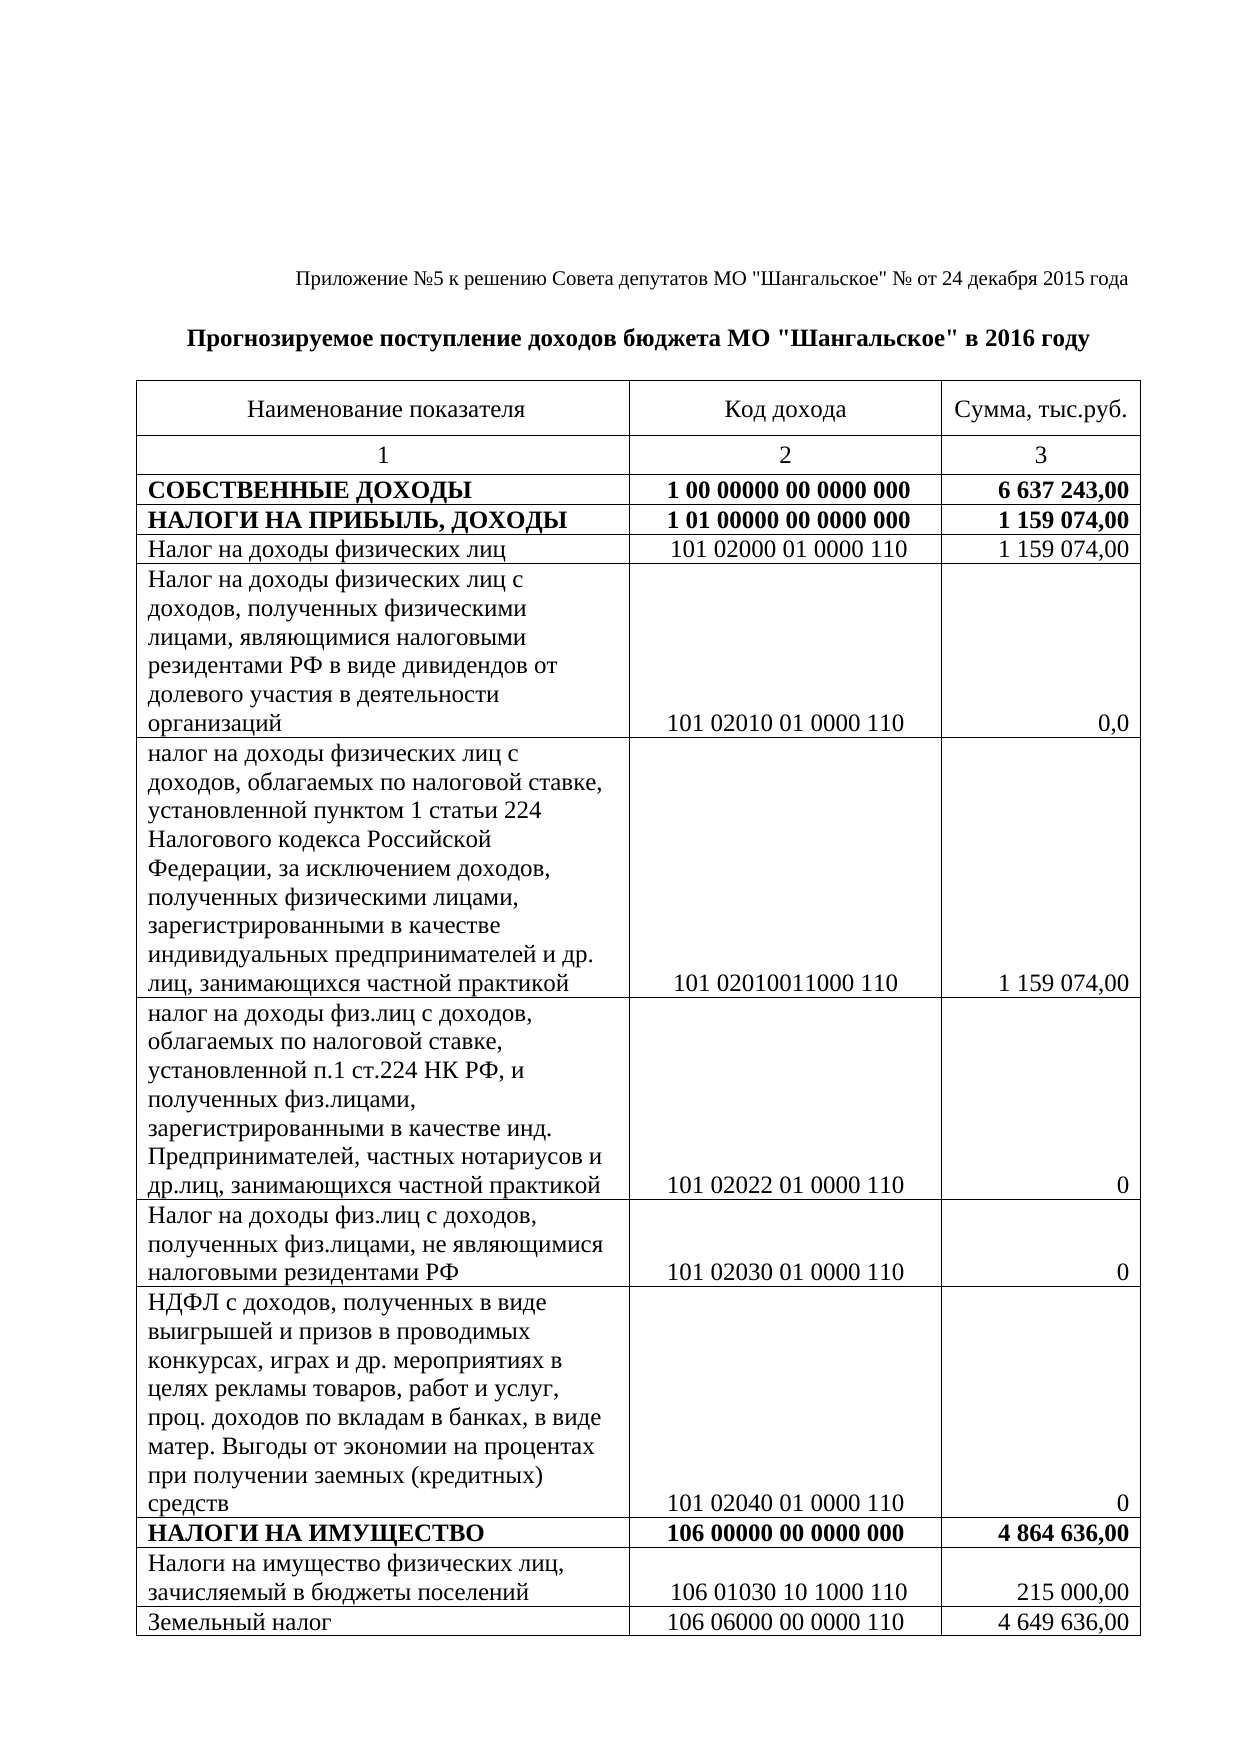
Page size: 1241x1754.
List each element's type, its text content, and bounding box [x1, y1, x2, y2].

table_cell НАЛОГИ НА ПРИБЫЛЬ, ДОХОДЫ [137, 505, 629, 533]
table_cell 0,0 [942, 564, 1140, 737]
table_cell 106 01030 10 1000 110 [630, 1548, 941, 1606]
table_cell 0 [942, 998, 1140, 1199]
table_header Приложение №5 к решению Совета депутатов МО "Шангальское" № от 24 декабря 2015 года [136, 261, 1140, 294]
table_cell 4 649 636,00 [942, 1607, 1140, 1635]
table_cell НАЛОГИ НА ИМУЩЕСТВО [137, 1518, 629, 1547]
table_cell 101 02000 01 0000 110 [630, 535, 941, 563]
table_cell 6 637 243,00 [942, 475, 1140, 504]
table_cell 106 06000 00 0000 110 [630, 1607, 941, 1635]
table_cell 101 02010 01 0000 110 [630, 564, 941, 737]
table_cell 106 00000 00 0000 000 [630, 1518, 941, 1547]
table_cell Налог на доходы физ.лиц с доходов, полученных физ.лицами, не являющимися налоговыми резидентами РФ [137, 1200, 629, 1286]
table_cell 1 01 00000 00 0000 000 [630, 505, 941, 533]
table_cell Налог на доходы физических лиц с доходов, полученных физическими лицами, являющимися налоговыми резидентами РФ в виде дивидендов от долевого участия в деятельности организаций [137, 564, 629, 737]
table_cell 1 [137, 436, 629, 474]
table_cell налог на доходы физ.лиц с доходов, облагаемых по налоговой ставке, установленной п.1 ст.224 НК РФ, и полученных физ.лицами, зарегистрированными в качестве инд. Предпринимателей, частных нотариусов и др.лиц, занимающихся частной практикой [137, 998, 629, 1199]
table_cell 1 159 074,00 [942, 505, 1140, 533]
table_cell 2 [630, 436, 941, 474]
table_cell 101 02040 01 0000 110 [630, 1287, 941, 1517]
table_cell 215 000,00 [942, 1548, 1140, 1606]
table_cell 3 [942, 436, 1140, 474]
table_cell Налог на доходы физических лиц [137, 535, 629, 563]
table_cell налог на доходы физических лиц c доходов, облагаемых по налоговой ставке, установленной пунктом 1 статьи 224 Налогового кодекса Российской Федерации, за исключением доходов, полученных физическими лицами, зарегистрированными в качестве индивидуальных предпринимателей и др. лиц, занимающихся частной практикой [137, 738, 629, 997]
table_cell 101 02030 01 0000 110 [630, 1200, 941, 1286]
table_cell СОБСТВЕННЫЕ ДОХОДЫ [137, 475, 629, 504]
table_cell 0 [942, 1287, 1140, 1517]
table_cell 1 159 074,00 [942, 738, 1140, 997]
table_cell 4 864 636,00 [942, 1518, 1140, 1547]
table_cell Сумма, тыс.руб. [942, 381, 1140, 435]
table_cell 101 02022 01 0000 110 [630, 998, 941, 1199]
table_cell Прогнозируемое поступление доходов бюджета МО "Шангальское" в 2016 году [136, 294, 1140, 380]
table_cell 101 02010011000 110 [630, 738, 941, 997]
table_cell 1 159 074,00 [942, 535, 1140, 563]
table_cell 0 [942, 1200, 1140, 1286]
table_cell Код дохода [630, 381, 941, 435]
table_cell НДФЛ с доходов, полученных в виде выигрышей и призов в проводимых конкурсах, играх и др. мероприятиях в целях рекламы товаров, работ и услуг, проц. доходов по вкладам в банках, в виде матер. Выгоды от экономии на процентах при получении заемных (кредитных) средств [137, 1287, 629, 1517]
table_cell Налоги на имущество физических лиц, зачисляемый в бюджеты поселений [137, 1548, 629, 1606]
table_cell 1 00 00000 00 0000 000 [630, 475, 941, 504]
table_cell Земельный налог [137, 1607, 629, 1635]
table_cell Наименование показателя [137, 381, 629, 435]
